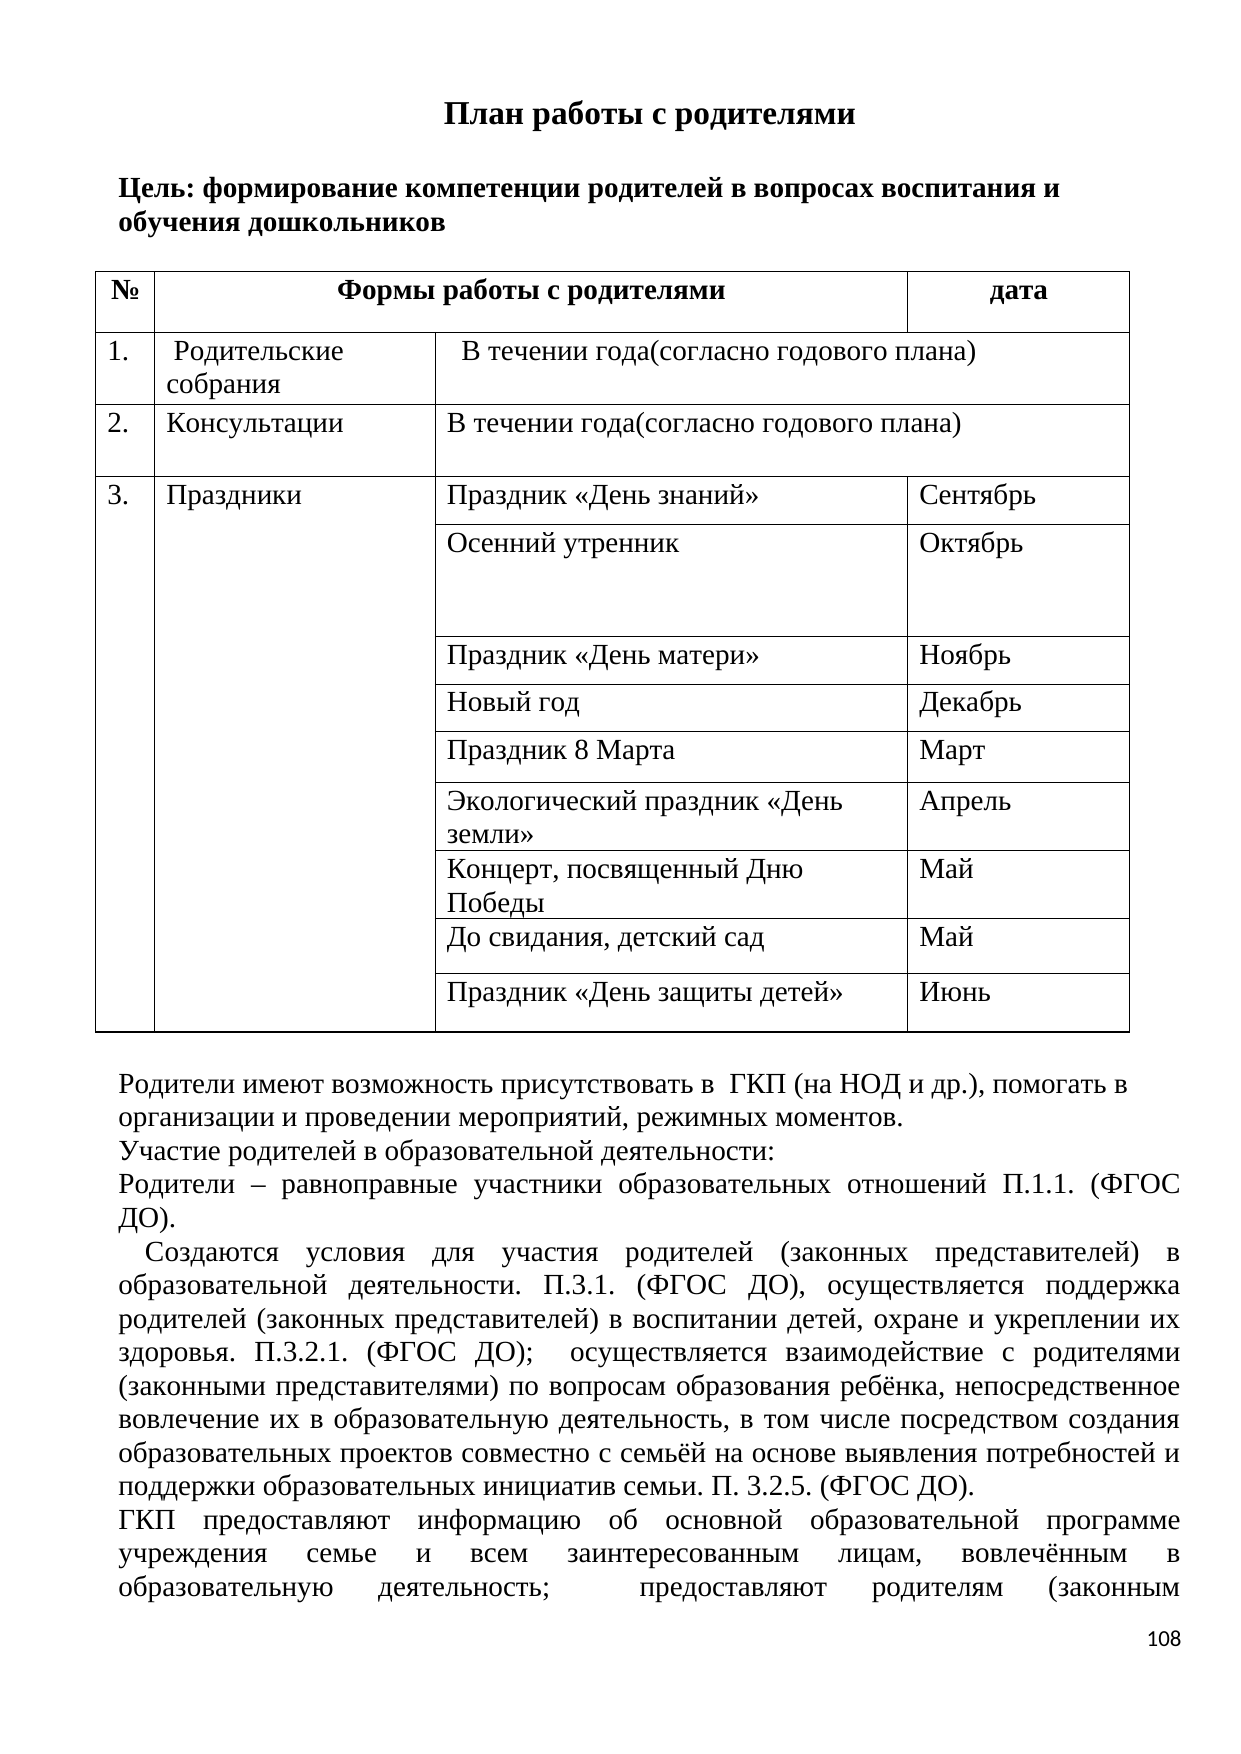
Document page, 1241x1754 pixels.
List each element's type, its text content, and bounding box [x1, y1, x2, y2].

table_cell Октябрь [908, 525, 1129, 636]
text Создаются условия для участия родителей (законных представителей) в образовательной деятельности. П.3.1. (ФГОС ДО), осуществляется поддержка родителей (законных представителей) в воспитании детей, охране и укреплении их здоровья. П.3.2.1. (ФГОС ДО); осуществляется взаимодействие с родителями (законными представителями) по вопросам образования ребёнка, непосредственное вовлечение их в образовательную деятельность, в том числе посредством создания образовательных проектов совместно с семьёй на основе выявления потребностей и поддержки образовательных инициатив семьи. П. 3.2.5. (ФГОС ДО). [118, 1234, 1181, 1502]
table_header Формы работы с родителями [155, 272, 907, 332]
table_cell Сентябрь [908, 477, 1129, 524]
text План работы с родителями [118, 94, 1181, 132]
table_cell Праздник «День матери» [436, 637, 907, 683]
table_cell Экологический праздник «День земли» [436, 783, 907, 850]
table_cell Март [908, 732, 1129, 782]
table_cell До свидания, детский сад [436, 919, 907, 973]
table_header № [96, 272, 154, 332]
text Участие родителей в образовательной деятельности: [118, 1133, 1181, 1167]
table_cell 1. [96, 333, 154, 404]
text Цель: формирование компетенции родителей в вопросах воспитания и обучения дошкольников [118, 170, 1181, 237]
table_header дата [908, 272, 1129, 332]
table_cell Осенний утренник [436, 525, 907, 636]
table_cell Консультации [155, 405, 435, 476]
table_cell Апрель [908, 783, 1129, 850]
table_cell 3. [96, 477, 154, 1031]
table_cell Праздник 8 Марта [436, 732, 907, 782]
table_cell Май [908, 851, 1129, 918]
table_cell 2. [96, 405, 154, 476]
text Родители – равноправные участники образовательных отношений П.1.1. (ФГОС ДО). [118, 1167, 1181, 1234]
table_cell Май [908, 919, 1129, 973]
table_cell В течении года(согласно годового плана) [436, 333, 1129, 404]
table_cell Родительские собрания [155, 333, 435, 404]
table_cell Праздники [155, 477, 435, 1031]
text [118, 1502, 1181, 1603]
text Родители имеют возможность присутствовать в ГКП (на НОД и др.), помогать в организации и проведении мероприятий, режимных моментов. [118, 1066, 1181, 1133]
table_cell Ноябрь [908, 637, 1129, 683]
table_cell Праздник «День защиты детей» [436, 974, 907, 1031]
table_cell Новый год [436, 685, 907, 731]
table_cell Праздник «День знаний» [436, 477, 907, 524]
table_cell Июнь [908, 974, 1129, 1031]
table_cell Концерт, посвященный Дню Победы [436, 851, 907, 918]
table_cell Декабрь [908, 685, 1129, 731]
table_cell В течении года(согласно годового плана) [436, 405, 1129, 476]
